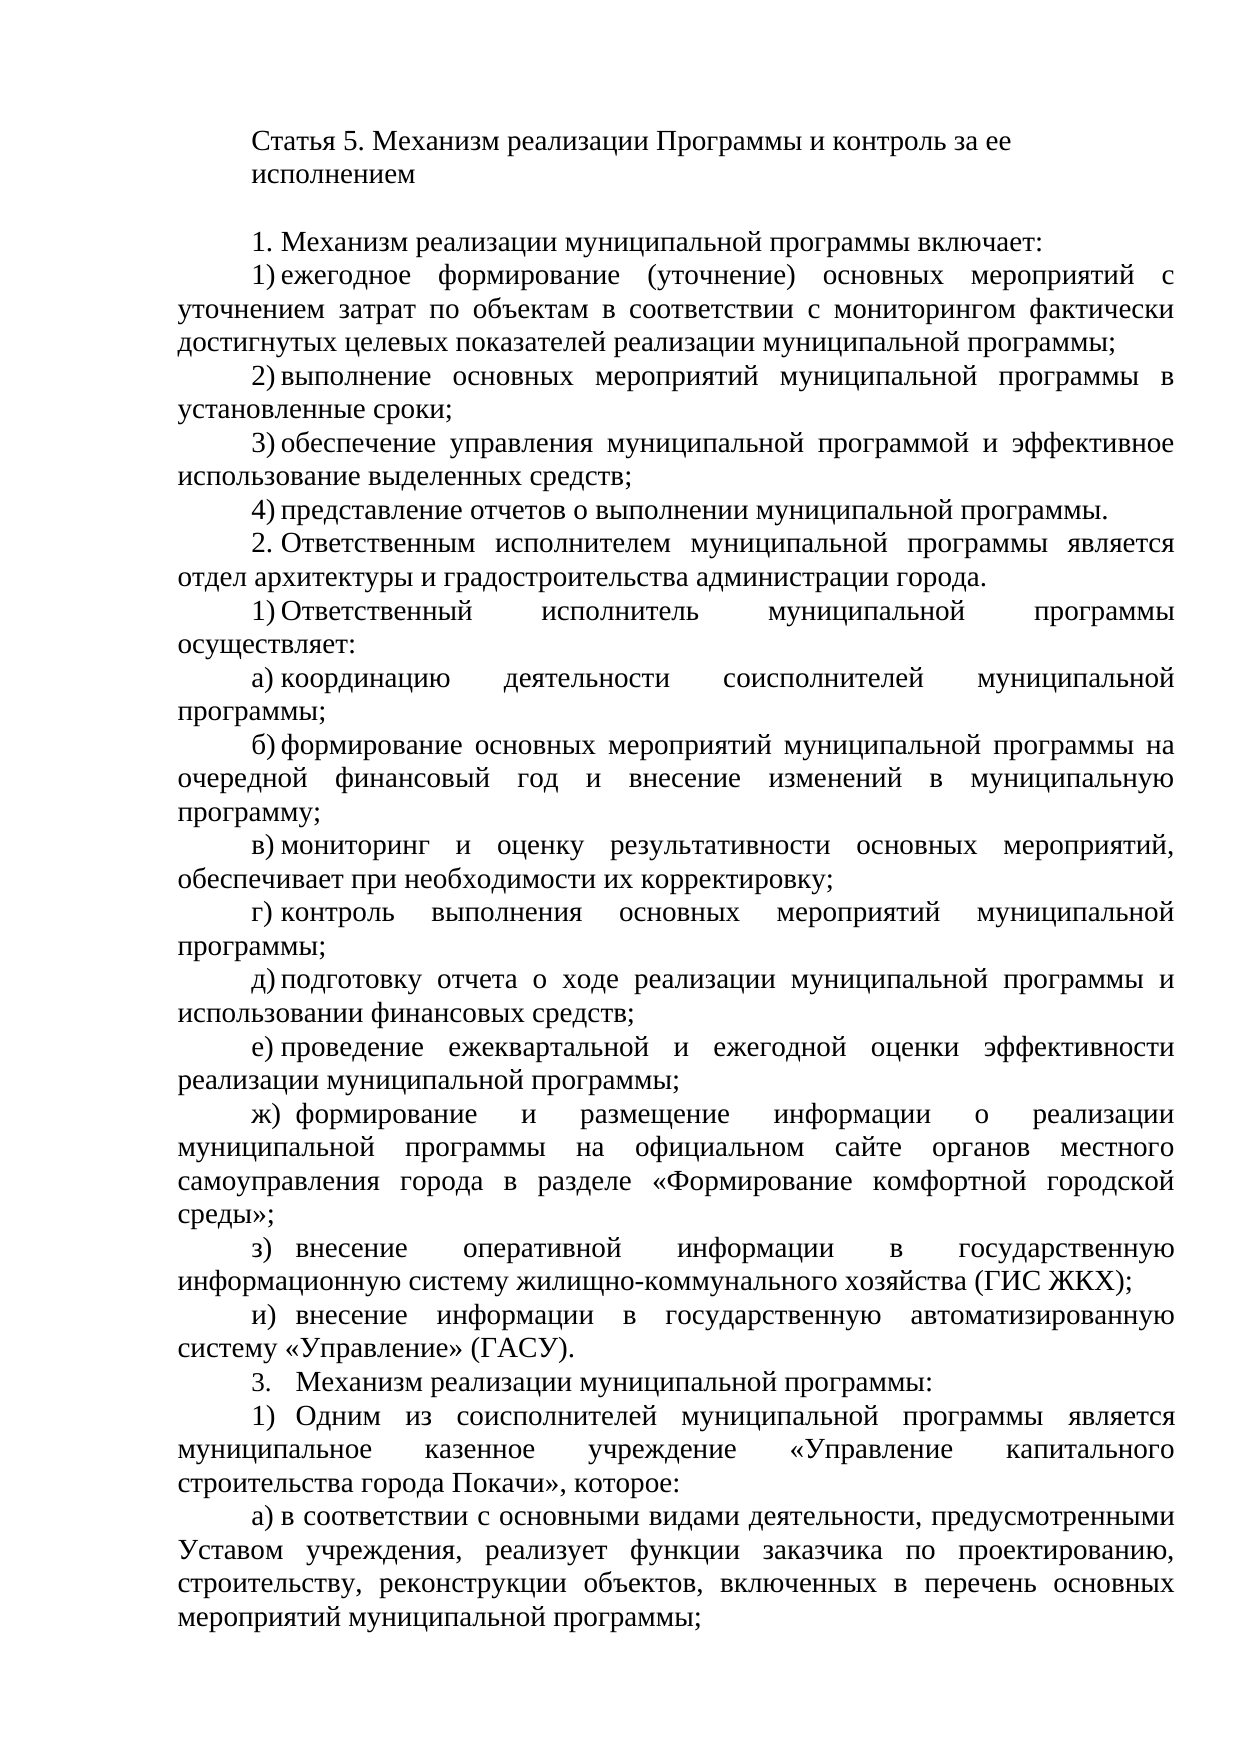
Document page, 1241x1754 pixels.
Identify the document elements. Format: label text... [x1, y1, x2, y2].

list формирование основных мероприятий муниципальной программы на очередной финансовый год и внесение изменений в муниципальную программу; [177, 727, 1175, 827]
list Механизм реализации муниципальной программы включает: [177, 224, 1175, 257]
list контроль выполнения основных мероприятий муниципальной программы; [177, 894, 1175, 962]
list внесение оперативной информации в государственную информационную систему жилищно-коммунального хозяйства (ГИС ЖКХ); [177, 1230, 1175, 1297]
list обеспечение управления муниципальной программой и эффективное использование выделенных средств; [177, 425, 1175, 492]
list Ответственным исполнителем муниципальной программы является отдел архитектуры и градостроительства администрации города. [177, 526, 1175, 593]
list Одним из соисполнителей муниципальной программы является муниципальное казенное учреждение «Управление капитального строительства города Покачи», которое: [177, 1398, 1175, 1498]
list проведение ежеквартальной и ежегодной оценки эффективности реализации муниципальной программы; [177, 1029, 1175, 1096]
list подготовку отчета о ходе реализации муниципальной программы и использовании финансовых средств; [177, 962, 1175, 1029]
list Ответственный исполнитель муниципальной программы осуществляет: [177, 593, 1175, 660]
text Статья 5. Механизм реализации Программы и контроль за ее исполнением [251, 123, 1175, 190]
list мониторинг и оценку результативности основных мероприятий, обеспечивает при необходимости их корректировку; [177, 827, 1175, 894]
list ежегодное формирование (уточнение) основных мероприятий с уточнением затрат по объектам в соответствии с мониторингом фактически достигнутых целевых показателей реализации муниципальной программы; [177, 257, 1175, 358]
list координацию деятельности соисполнителей муниципальной программы; [177, 660, 1175, 727]
list выполнение основных мероприятий муниципальной программы в установленные сроки; [177, 358, 1175, 425]
list представление отчетов о выполнении муниципальной программы. [177, 492, 1175, 526]
list формирование и размещение информации о реализации муниципальной программы на официальном сайте органов местного самоуправления города в разделе «Формирование комфортной городской среды»; [177, 1096, 1175, 1230]
list внесение информации в государственную автоматизированную систему «Управление» (ГАСУ). [177, 1297, 1175, 1364]
list Механизм реализации муниципальной программы: [177, 1364, 1175, 1398]
list в соответствии с основными видами деятельности, предусмотренными Уставом учреждения, реализует функции заказчика по проектированию, строительству, реконструкции объектов, включенных в перечень основных мероприятий муниципальной программы; [177, 1498, 1175, 1632]
